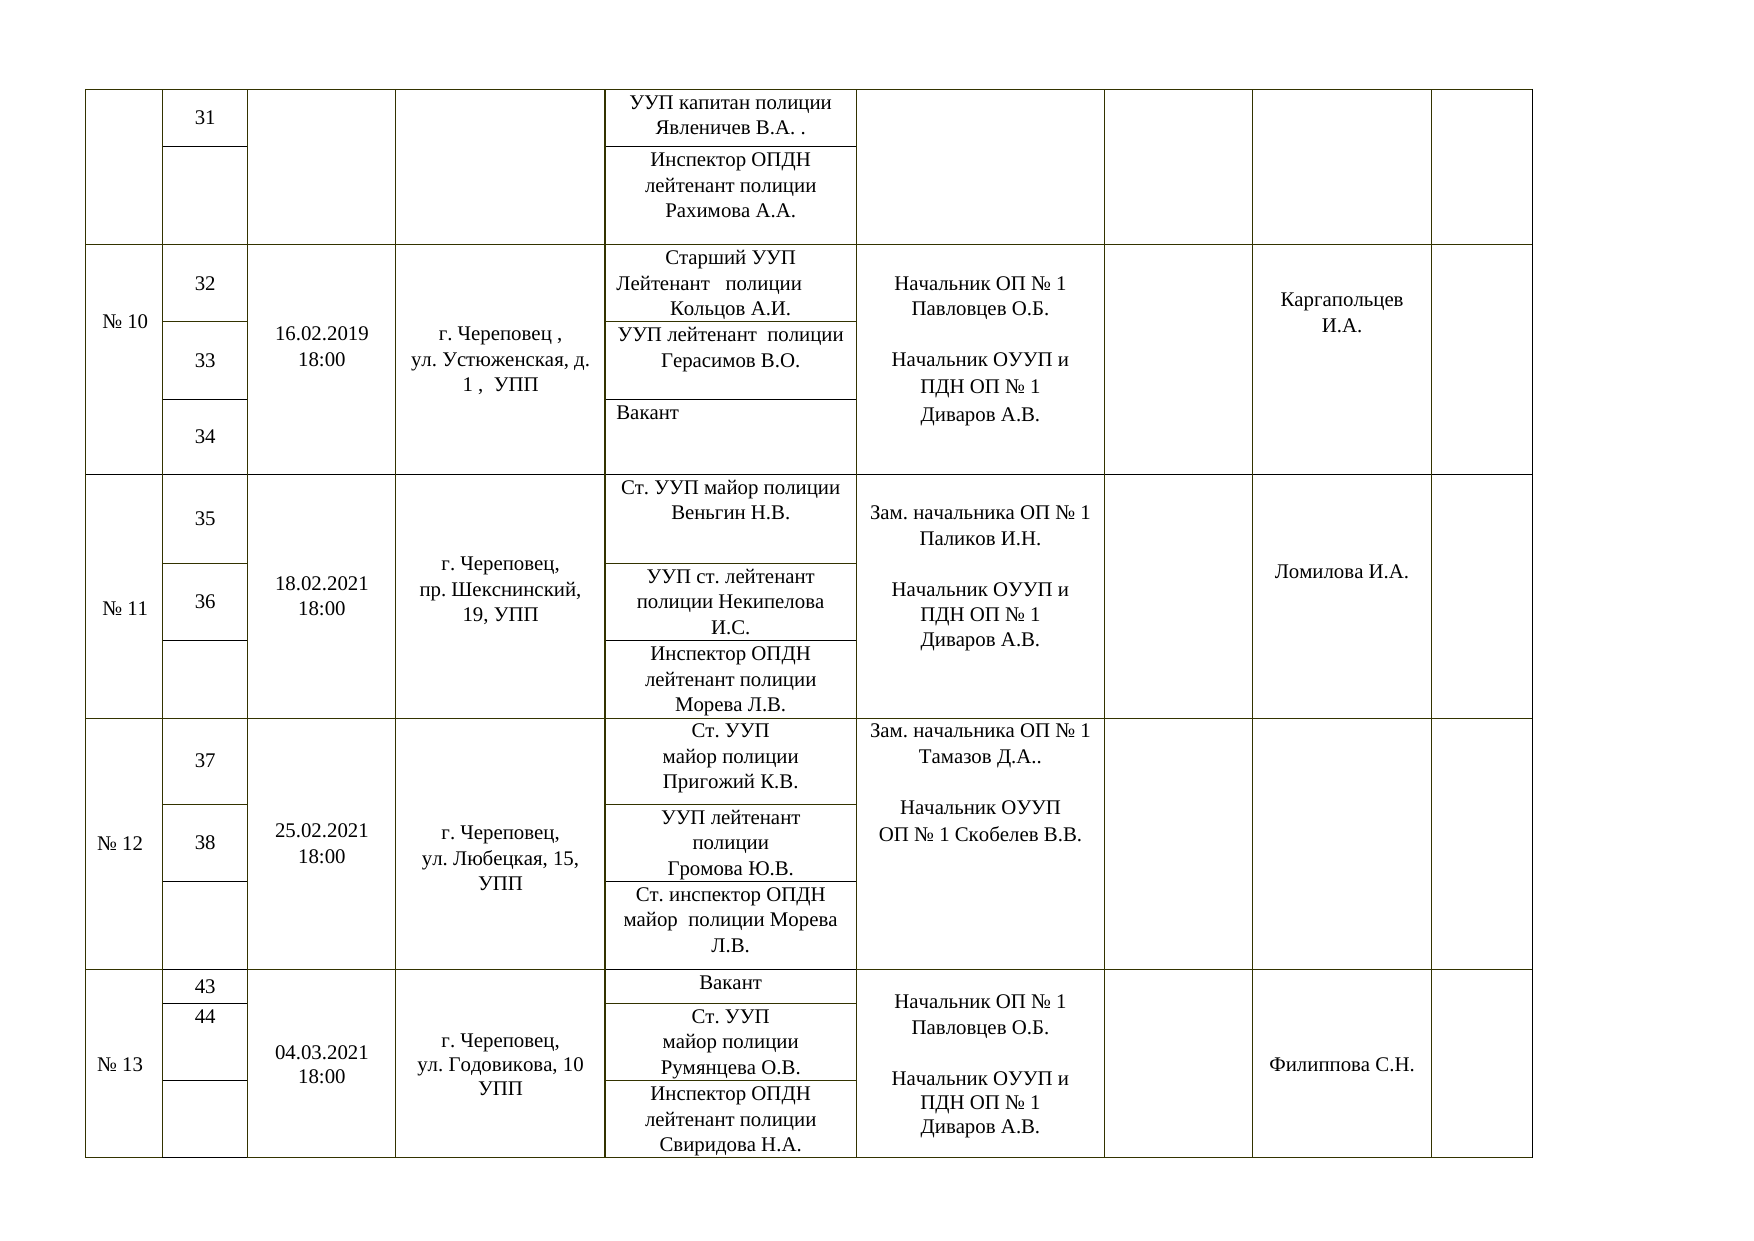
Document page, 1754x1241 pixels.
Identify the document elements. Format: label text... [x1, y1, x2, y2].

table_cell [163, 882, 247, 969]
table_cell Старший УУП Лейтенант полиции Кольцов А.И. [606, 245, 856, 321]
table_cell [1432, 719, 1532, 969]
table_cell 25.02.2021 18:00 [248, 719, 395, 969]
table_cell [1253, 719, 1431, 969]
table_cell Зам. начальника ОП № 1 Паликов И.Н. Начальник ОУУП и ПДН ОП № 1 Диваров А.В. [857, 475, 1104, 717]
table_cell 38 [163, 805, 247, 881]
table_cell № 11 [86, 475, 162, 717]
table_cell Начальник ОП № 1 Павловцев О.Б. Начальник ОУУП и ПДН ОП № 1 Диваров А.В. [857, 970, 1104, 1157]
table_cell № 10 [86, 245, 162, 474]
table_cell 44 [163, 1004, 247, 1080]
table_cell УУП ст. лейтенант полиции Некипелова И.С. [606, 564, 856, 640]
table_cell № 13 [86, 970, 162, 1157]
table_cell г. Череповец , ул. Устюженская, д. 1 , УПП [396, 245, 604, 474]
table_cell Инспектор ОПДН лейтенант полиции Морева Л.В. [606, 641, 856, 717]
table_cell [163, 147, 247, 244]
table_cell Зам. начальника ОП № 1 Тамазов Д.А.. Начальник ОУУП ОП № 1 Скобелев В.В. [857, 719, 1104, 969]
table_cell 36 [163, 564, 247, 640]
table_cell [1105, 475, 1252, 717]
table_cell УУП лейтенант полиции Громова Ю.В. [606, 805, 856, 881]
table_cell Ст. УУП майор полиции Пригожий К.В. [606, 719, 856, 804]
table_cell Начальник ОП № 1 Павловцев О.Б. Начальник ОУУП и ПДН ОП № 1 Диваров А.В. [857, 245, 1104, 474]
table_cell Вакант [606, 970, 856, 1003]
table_cell 35 [163, 475, 247, 563]
table_cell 43 [163, 970, 247, 1003]
table_cell УУП лейтенант полиции Герасимов В.О. [606, 322, 856, 398]
table_cell УУП капитан полиции Явленичев В.А. . [606, 90, 856, 146]
table_cell [1105, 245, 1252, 474]
table_cell № 12 [86, 719, 162, 969]
table_cell Ломилова И.А. [1253, 475, 1431, 717]
table_cell 33 [163, 322, 247, 398]
table_cell г. Череповец, ул. Любецкая, 15, УПП [396, 719, 604, 969]
table_cell 31 [163, 90, 247, 146]
table_cell г. Череповец, пр. Шекснинский, 19, УПП [396, 475, 604, 717]
table_cell Каргапольцев И.А. [1253, 245, 1431, 474]
table_cell [1432, 245, 1532, 474]
table_cell 18.02.2021 18:00 [248, 475, 395, 717]
table_cell Инспектор ОПДН лейтенант полиции Свиридова Н.А. [606, 1081, 856, 1157]
table_cell Инспектор ОПДН лейтенант полиции Рахимова А.А. [606, 147, 856, 244]
table_cell 37 [163, 719, 247, 804]
table_cell 32 [163, 245, 247, 321]
table_cell [163, 1081, 247, 1157]
table_cell [1105, 970, 1252, 1157]
table_cell [1432, 970, 1532, 1157]
table_cell [1432, 475, 1532, 717]
table_cell Филиппова С.Н. [1253, 970, 1431, 1157]
table_cell [163, 641, 247, 717]
table_cell г. Череповец, ул. Годовикова, 10 УПП [396, 970, 604, 1157]
table_cell Ст. УУП майор полиции Румянцева О.В. [606, 1004, 856, 1080]
table_cell Ст. УУП майор полиции Веньгин Н.В. [606, 475, 856, 563]
table_cell 16.02.2019 18:00 [248, 245, 395, 474]
table_cell Вакант [606, 400, 856, 474]
table_cell [1105, 719, 1252, 969]
table_cell 04.03.2021 18:00 [248, 970, 395, 1157]
table_cell Ст. инспектор ОПДН майор полиции Морева Л.В. [606, 882, 856, 969]
table_cell 34 [163, 400, 247, 474]
